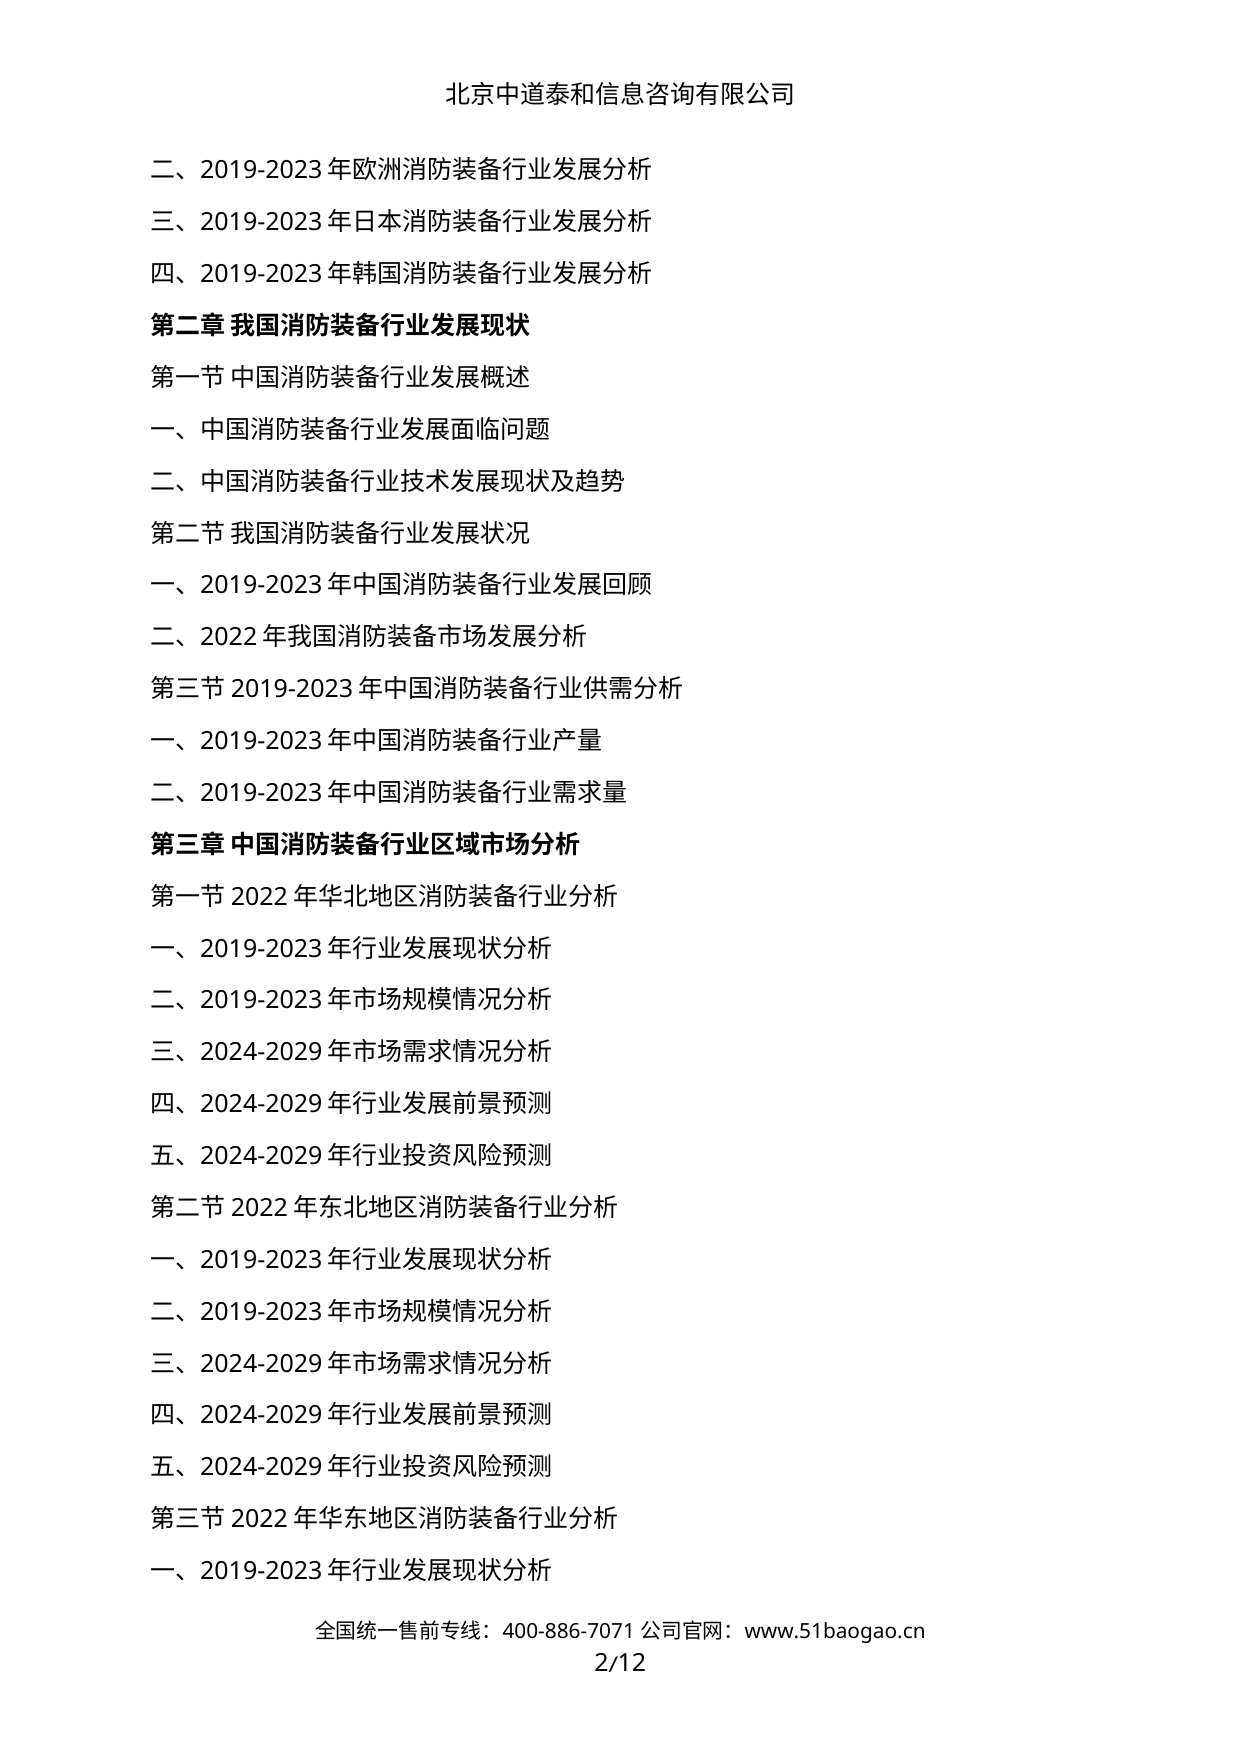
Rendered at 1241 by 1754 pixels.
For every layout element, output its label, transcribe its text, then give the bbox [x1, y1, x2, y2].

text 第三节 2022年华东地区消防装备行业分析 [150, 1499, 1090, 1535]
text 第二章 我国消防装备行业发展现状 [150, 306, 1090, 342]
text 第三节 2019-2023年中国消防装备行业供需分析 [150, 669, 1090, 705]
text 三、2024-2029年市场需求情况分析 [150, 1343, 1090, 1379]
text 二、中国消防装备行业技术发展现状及趋势 [150, 461, 1090, 497]
text 一、2019-2023年中国消防装备行业发展回顾 [150, 565, 1090, 601]
text 第三章 中国消防装备行业区域市场分析 [150, 824, 1090, 861]
text 五、2024-2029年行业投资风险预测 [150, 1447, 1090, 1483]
text 二、2019-2023年市场规模情况分析 [150, 1291, 1090, 1327]
text 二、2019-2023年欧洲消防装备行业发展分析 [150, 150, 1090, 186]
text 二、2019-2023年市场规模情况分析 [150, 980, 1090, 1016]
text 二、2019-2023年中国消防装备行业需求量 [150, 772, 1090, 809]
text 第一节 中国消防装备行业发展概述 [150, 357, 1090, 394]
text 一、2019-2023年行业发展现状分析 [150, 928, 1090, 964]
text 一、中国消防装备行业发展面临问题 [150, 409, 1090, 446]
text 四、2019-2023年韩国消防装备行业发展分析 [150, 254, 1090, 290]
text 第二节 2022年东北地区消防装备行业分析 [150, 1187, 1090, 1224]
text 三、2019-2023年日本消防装备行业发展分析 [150, 202, 1090, 238]
text 二、2022年我国消防装备市场发展分析 [150, 617, 1090, 653]
text 一、2019-2023年中国消防装备行业产量 [150, 721, 1090, 757]
text 四、2024-2029年行业发展前景预测 [150, 1395, 1090, 1431]
text 一、2019-2023年行业发展现状分析 [150, 1239, 1090, 1276]
text 第一节 2022年华北地区消防装备行业分析 [150, 876, 1090, 912]
text 四、2024-2029年行业发展前景预测 [150, 1084, 1090, 1120]
text 三、2024-2029年市场需求情况分析 [150, 1032, 1090, 1068]
text 五、2024-2029年行业投资风险预测 [150, 1136, 1090, 1172]
text 一、2019-2023年行业发展现状分析 [150, 1551, 1090, 1587]
text 第二节 我国消防装备行业发展状况 [150, 513, 1090, 549]
